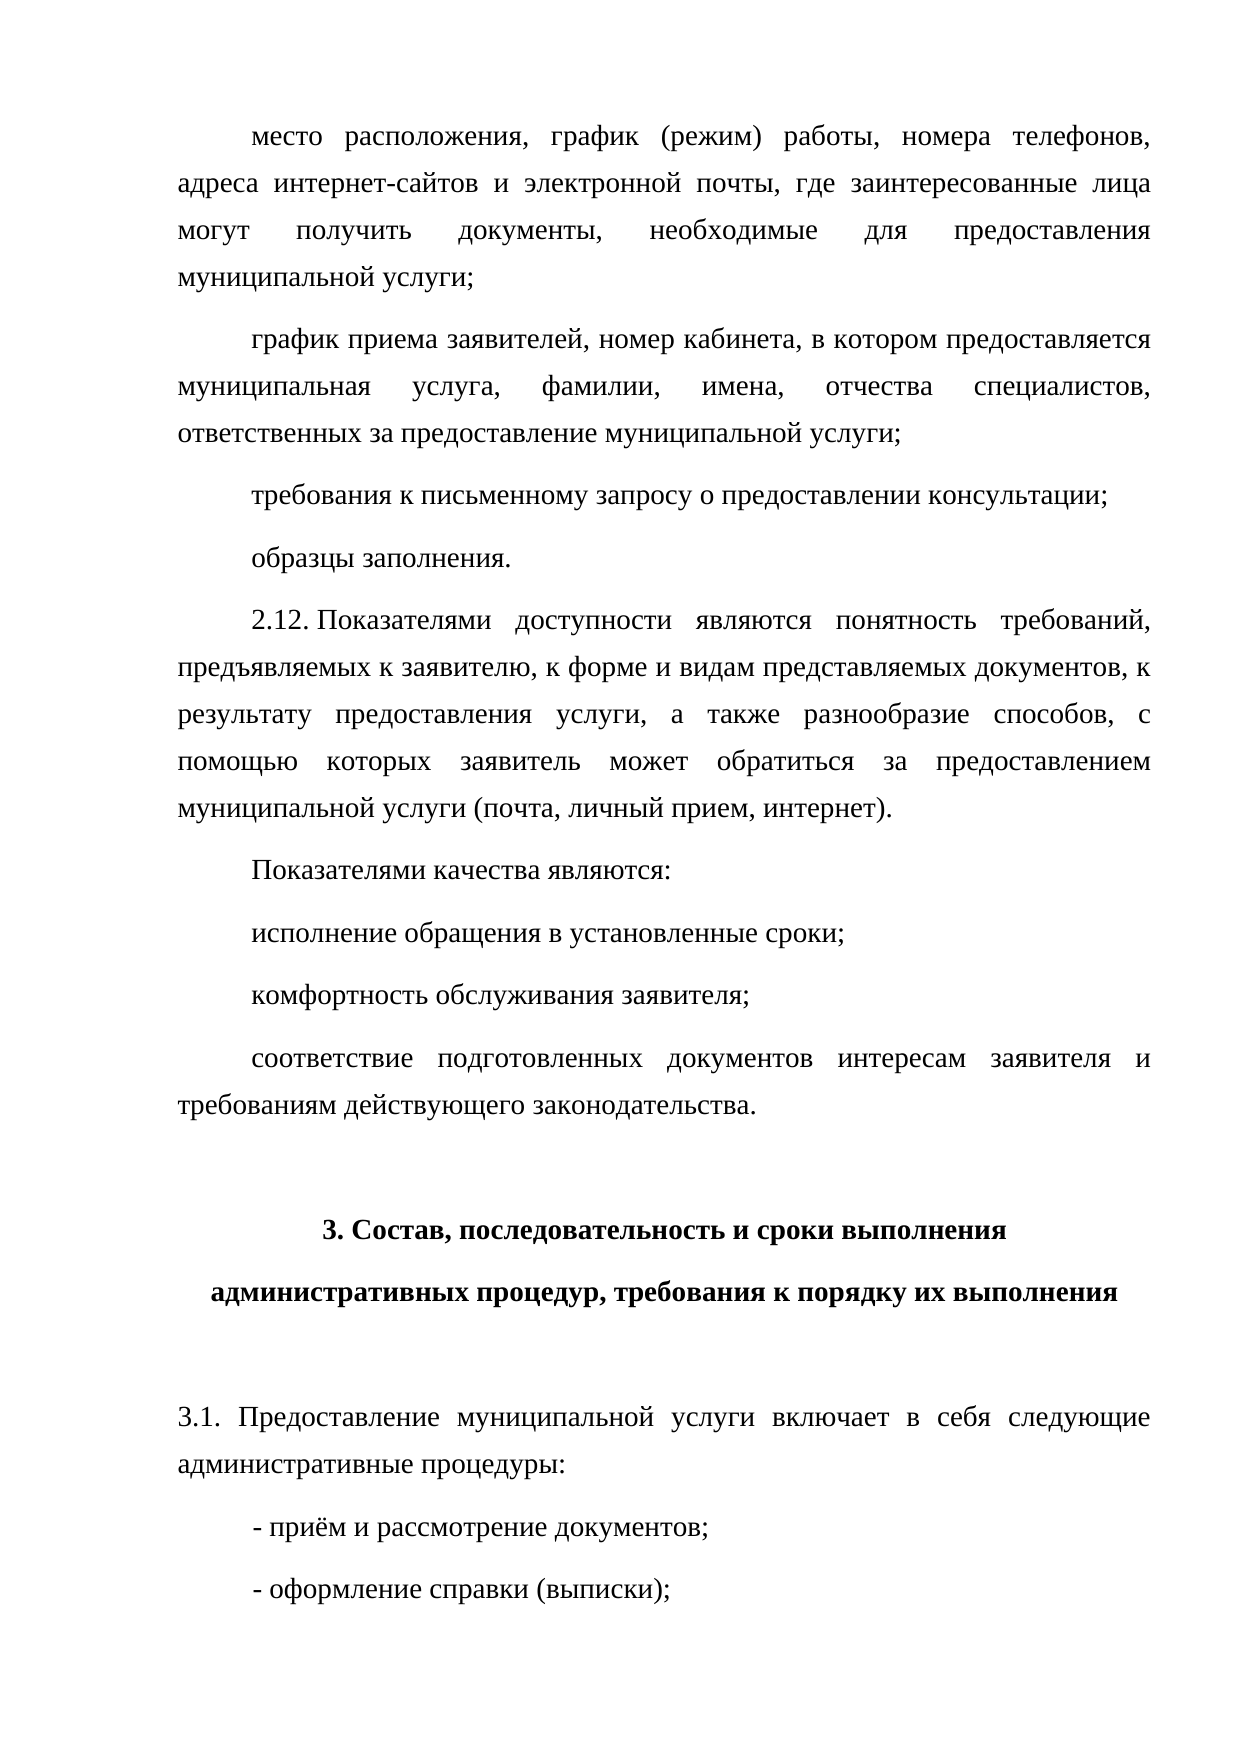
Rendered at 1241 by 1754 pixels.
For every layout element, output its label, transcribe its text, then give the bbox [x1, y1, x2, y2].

text место расположения, график (режим) работы, номера телефонов, адреса интернет-сайтов и электронной почты, где заинтересованные лица могут получить документы, необходимые для предоставления муниципальной услуги; [177, 118, 1152, 292]
text соответствие подготовленных документов интересам заявителя и требованиям действующего законодательства. [177, 1040, 1152, 1120]
text образцы заполнения. [177, 540, 1152, 573]
text Показателями качества являются: [177, 852, 1152, 886]
text - оформление справки (выписки); [177, 1571, 1152, 1605]
text - приём и рассмотрение документов; [177, 1509, 1152, 1542]
text административных процедур, требования к порядку их выполнения [177, 1274, 1152, 1308]
text 3. Состав, последовательность и сроки выполнения [177, 1212, 1152, 1245]
text 2.12. Показателями доступности являются понятность требований, предъявляемых к заявителю, к форме и видам представляемых документов, к результату предоставления услуги, а также разнообразие способов, с помощью которых заявитель может обратиться за предоставлением муниципальной услуги (почта, личный прием, интернет). [177, 602, 1152, 823]
text график приема заявителей, номер кабинета, в котором предоставляется муниципальная услуга, фамилии, имена, отчества специалистов, ответственных за предоставление муниципальной услуги; [177, 321, 1152, 448]
text исполнение обращения в установленные сроки; [177, 915, 1152, 948]
text комфортность обслуживания заявителя; [177, 977, 1152, 1011]
text 3.1. Предоставление муниципальной услуги включает в себя следующие административные процедуры: [177, 1399, 1152, 1480]
text требования к письменному запросу о предоставлении консультации; [177, 477, 1152, 511]
